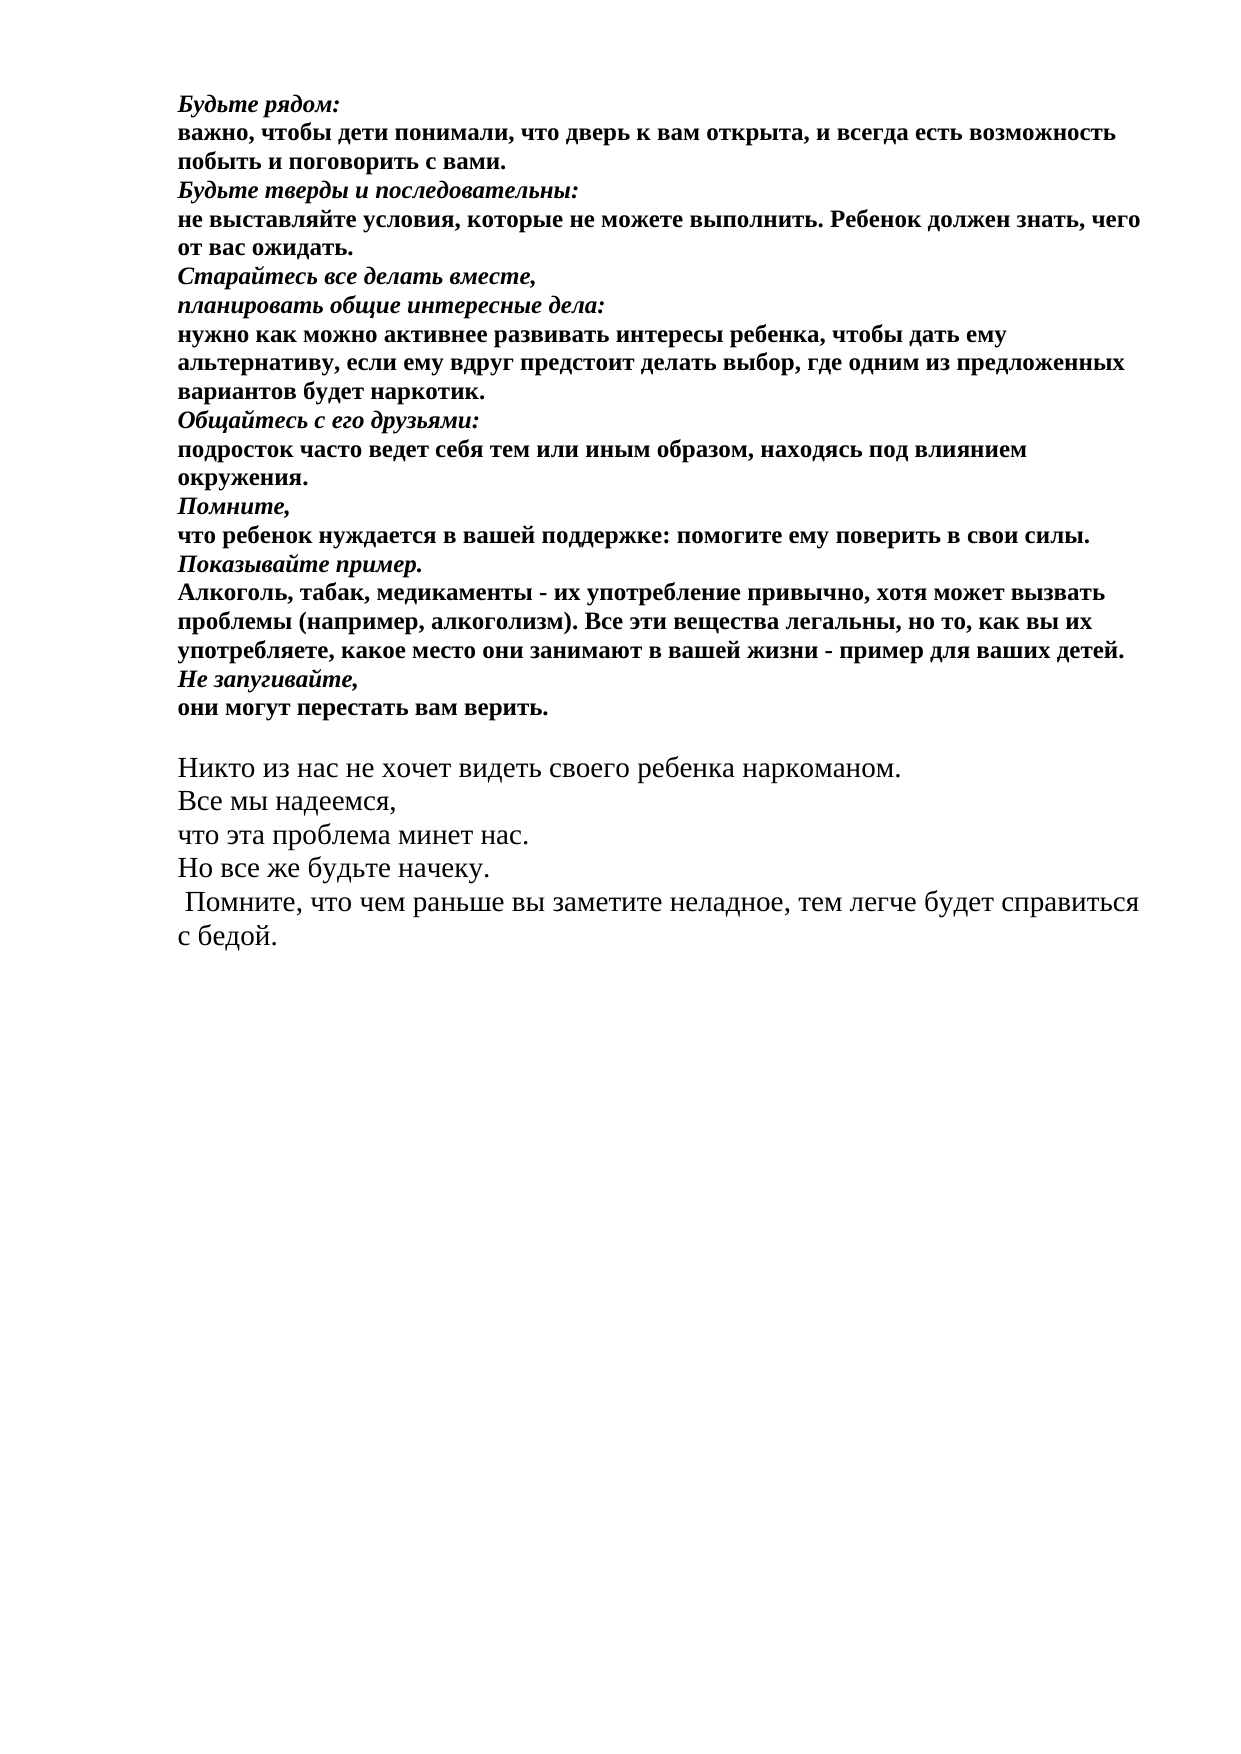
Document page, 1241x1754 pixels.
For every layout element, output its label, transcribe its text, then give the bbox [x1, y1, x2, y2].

text Но все же будьте начеку. [177, 851, 1152, 884]
text Общайтесь с его друзьями: [177, 405, 1152, 434]
text Никто из нас не хочет видеть своего ребенка наркоманом. [177, 750, 1152, 783]
text что ребенок нуждается в вашей поддержке: помогите ему поверить в свои силы. [177, 520, 1152, 549]
text Помните, [177, 491, 1152, 520]
text они могут перестать вам верить. [177, 692, 1152, 721]
text Будьте рядом: [177, 89, 1152, 117]
text Будьте тверды и последовательны: [177, 175, 1152, 204]
text Все мы надеемся, [177, 783, 1152, 817]
text подросток часто ведет себя тем или иным образом, находясь под влиянием окружения. [177, 434, 1152, 491]
text Не запугивайте, [177, 664, 1152, 692]
text Показывайте пример. [177, 549, 1152, 577]
text Старайтесь все делать вместе, [177, 261, 1152, 290]
text важно, чтобы дети понимали, что дверь к вам открыта, и всегда есть возможность побыть и поговорить с вами. [177, 117, 1152, 175]
text что эта проблема минет нас. [177, 817, 1152, 851]
text Помните, что чем раньше вы заметите неладное, тем легче будет справиться с бедой. [177, 884, 1152, 951]
text Алкоголь, табак, медикаменты - их употребление привычно, хотя может вызвать проблемы (например, алкоголизм). Все эти вещества легальны, но то, как вы их употребляете, какое место они занимают в вашей жизни - пример для ваших детей. [177, 577, 1152, 664]
text планировать общие интересные дела: [177, 290, 1152, 319]
text нужно как можно активнее развивать интересы ребенка, чтобы дать ему альтернативу, если ему вдруг предстоит делать выбор, где одним из предложенных вариантов будет наркотик. [177, 319, 1152, 405]
text не выставляйте условия, которые не можете выполнить. Ребенок должен знать, чего от вас ожидать. [177, 204, 1152, 261]
